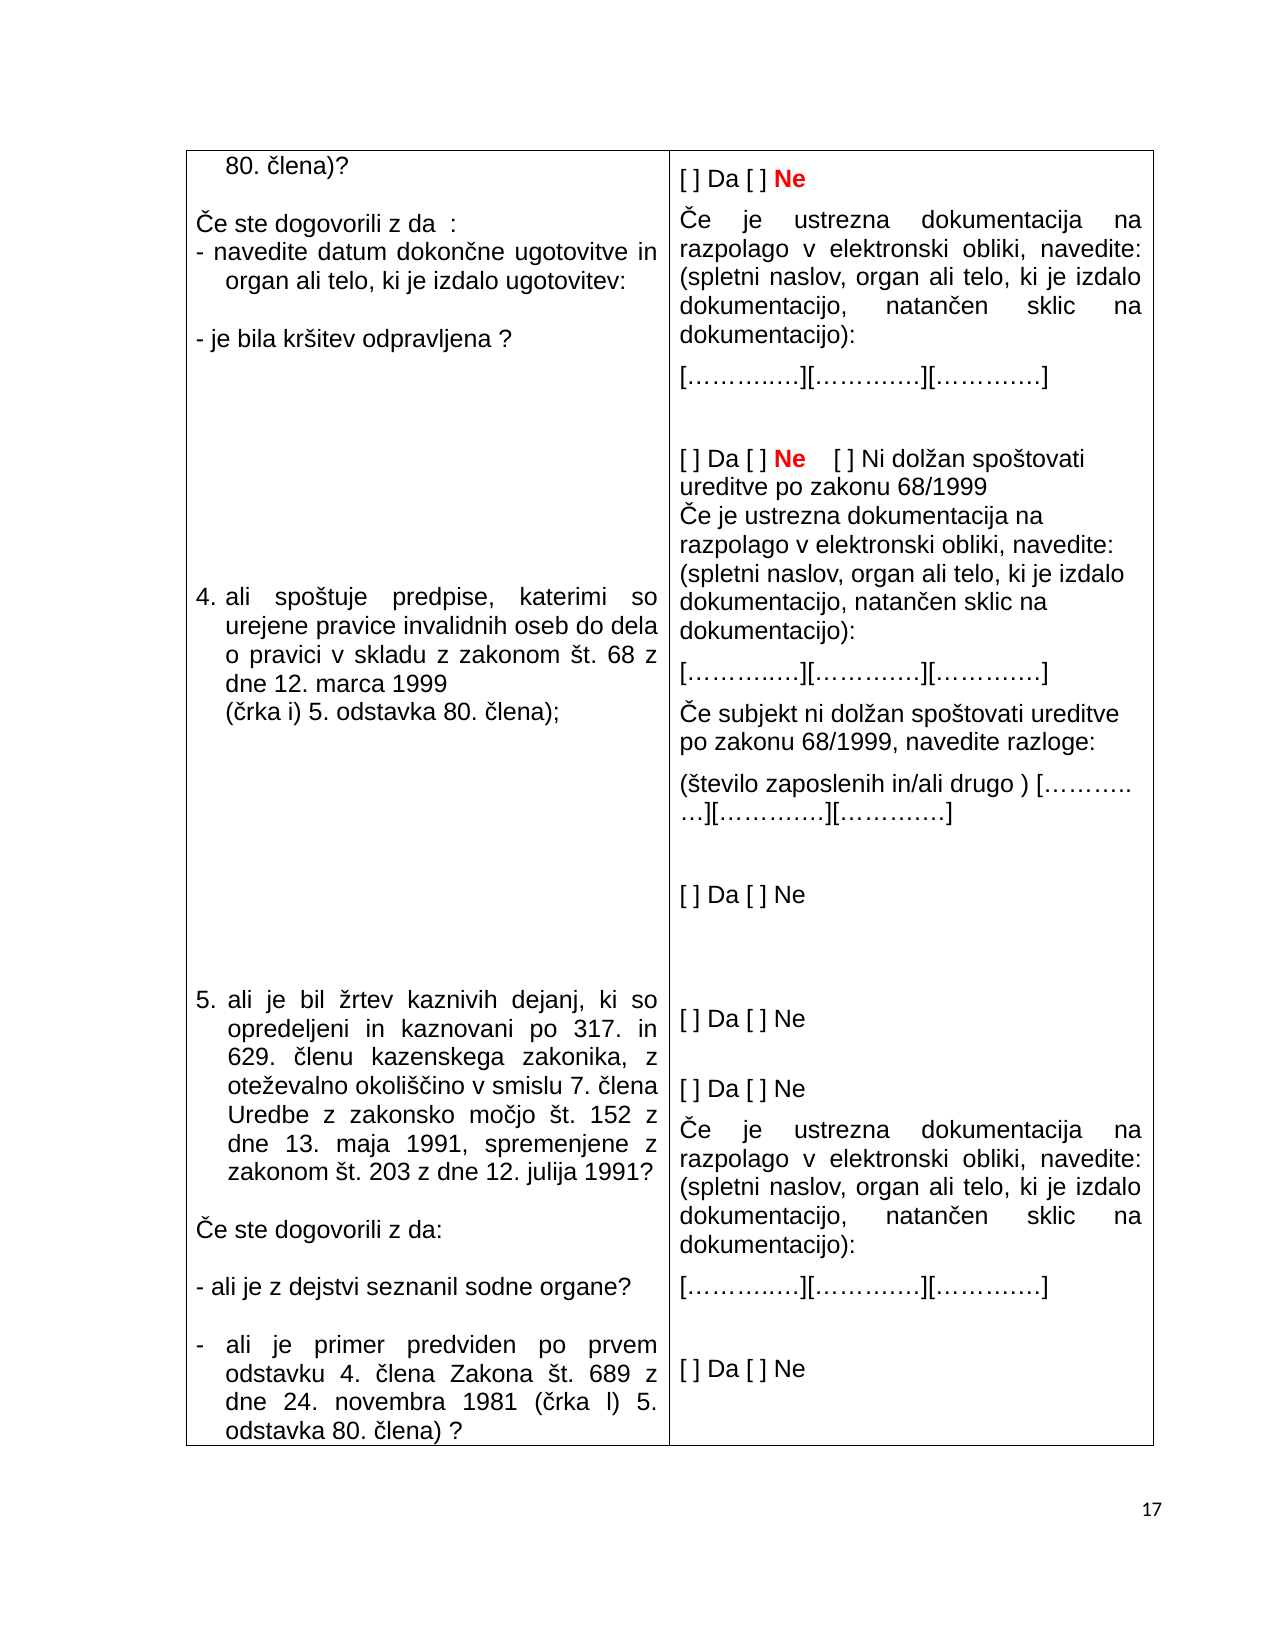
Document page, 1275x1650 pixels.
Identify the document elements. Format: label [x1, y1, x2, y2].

table_cell [187, 151, 669, 1445]
table_cell [670, 151, 1153, 1445]
